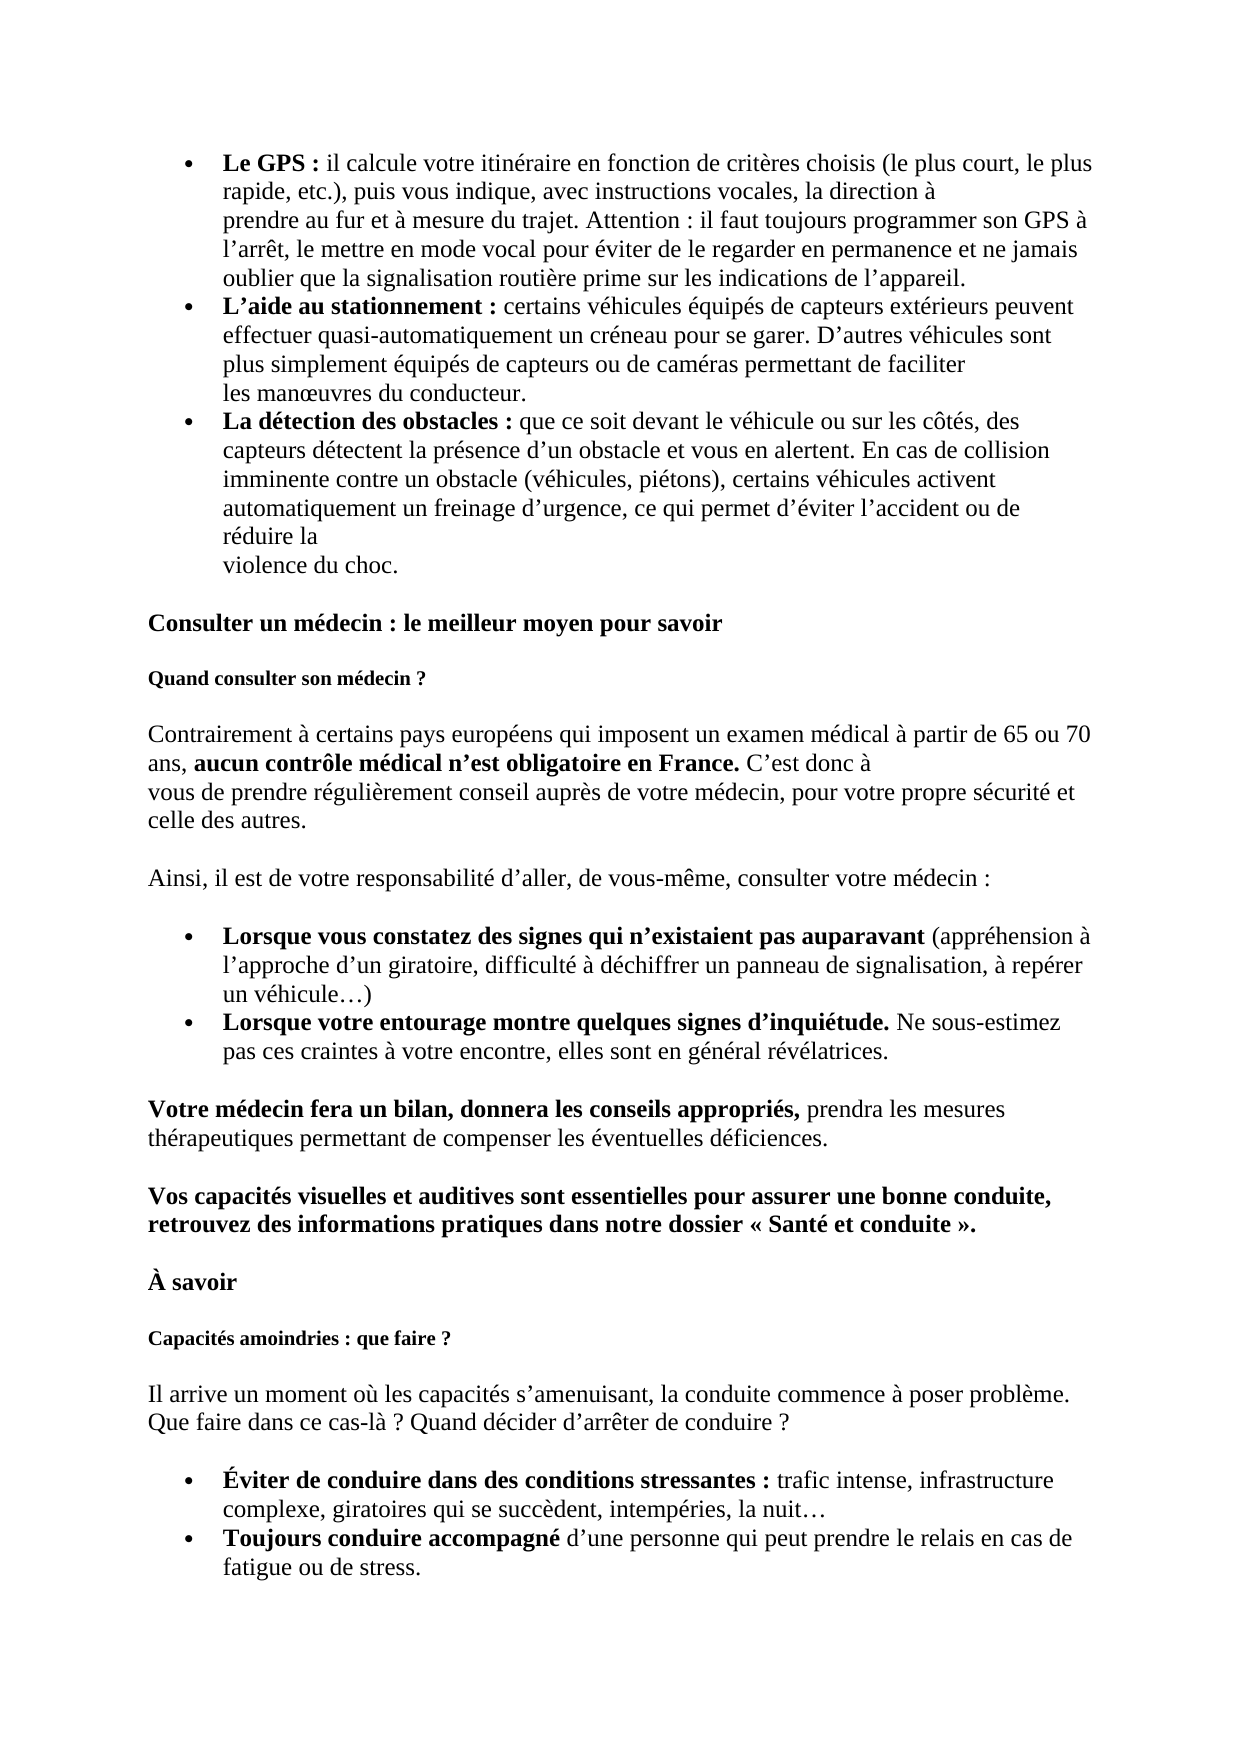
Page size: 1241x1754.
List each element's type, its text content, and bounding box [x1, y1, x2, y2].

text Quand consulter son médecin ? [148, 666, 1093, 690]
text Il arrive un moment où les capacités s’amenuisant, la conduite commence à poser problème. Que faire dans ce cas-là ? Quand décider d’arrêter de conduire ? [148, 1379, 1093, 1436]
text À savoir [148, 1267, 1093, 1296]
text Vos capacités visuelles et auditives sont essentielles pour assurer une bonne conduite, retrouvez des informations pratiques dans notre dossier « Santé et conduite ». [148, 1181, 1093, 1238]
list L’aide au stationnement : certains véhicules équipés de capteurs extérieurs peuvent effectuer quasi-automatiquement un créneau pour se garer. D’autres véhicules sont plus simplement équipés de capteurs ou de caméras permettant de faciliter les manœuvres du conducteur. [185, 291, 1093, 406]
list Éviter de conduire dans des conditions stressantes : trafic intense, infrastructure complexe, giratoires qui se succèdent, intempéries, la nuit… [185, 1465, 1093, 1523]
text Consulter un médecin : le meilleur moyen pour savoir [148, 608, 1093, 637]
text Contrairement à certains pays européens qui imposent un examen médical à partir de 65 ou 70 ans, aucun contrôle médical n’est obligatoire en France. C’est donc à vous de prendre régulièrement conseil auprès de votre médecin, pour votre propre sécurité et celle des autres. [148, 719, 1093, 834]
list Lorsque votre entourage montre quelques signes d’inquiétude. Ne sous-estimez pas ces craintes à votre encontre, elles sont en général révélatrices. [185, 1007, 1093, 1065]
list La détection des obstacles : que ce soit devant le véhicule ou sur les côtés, des capteurs détectent la présence d’un obstacle et vous en alertent. En cas de collision imminente contre un obstacle (véhicules, piétons), certains véhicules activent automatiquement un freinage d’urgence, ce qui permet d’éviter l’accident ou de réduire la violence du choc. [185, 406, 1093, 579]
text Ainsi, il est de votre responsabilité d’aller, de vous-même, consulter votre médecin : [148, 863, 1093, 892]
text Votre médecin fera un bilan, donnera les conseils appropriés, prendra les mesures thérapeutiques permettant de compenser les éventuelles déficiences. [148, 1094, 1093, 1152]
text Capacités amoindries : que faire ? [148, 1325, 1093, 1349]
list Lorsque vous constatez des signes qui n’existaient pas auparavant (appréhension à l’approche d’un giratoire, difficulté à déchiffrer un panneau de signalisation, à repérer un véhicule…) [185, 921, 1093, 1007]
list Toujours conduire accompagné d’une personne qui peut prendre le relais en cas de fatigue ou de stress. [185, 1523, 1093, 1580]
list Le GPS : il calcule votre itinéraire en fonction de critères choisis (le plus court, le plus rapide, etc.), puis vous indique, avec instructions vocales, la direction à prendre au fur et à mesure du trajet. Attention : il faut toujours programmer son GPS à l’arrêt, le mettre en mode vocal pour éviter de le regarder en permanence et ne jamais oublier que la signalisation routière prime sur les indications de l’appareil. [185, 148, 1093, 291]
